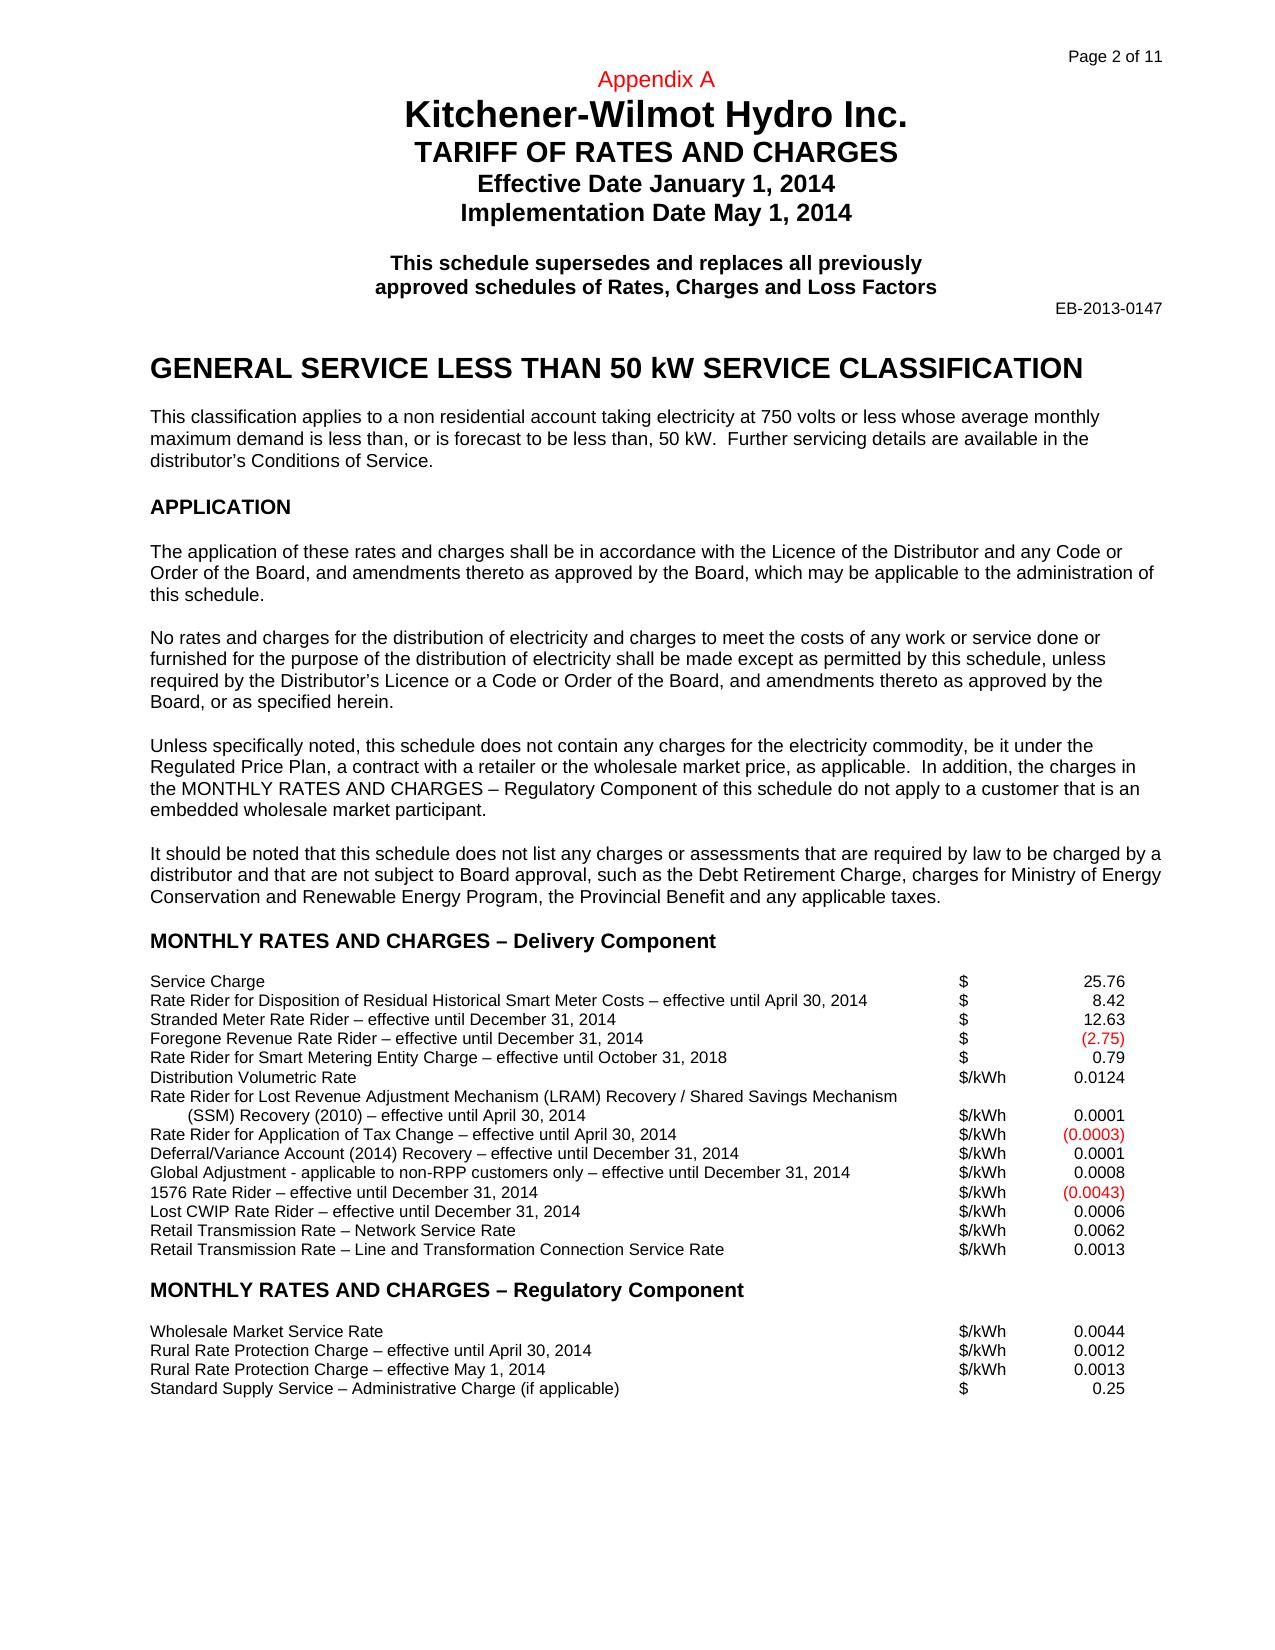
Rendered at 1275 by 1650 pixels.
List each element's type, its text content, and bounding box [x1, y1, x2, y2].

text Rate Rider for Smart Metering Entity Charge – effective until October 31, 2018 $ 0.79 [150, 1048, 1162, 1067]
text Foregone Revenue Rate Rider – effective until December 31, 2014 $ (2.75) [150, 1029, 1162, 1048]
text Wholesale Market Service Rate $/kWh 0.0044 [150, 1321, 1162, 1341]
text (SSM) Recovery (2010) – effective until April 30, 2014 $/kWh 0.0001 [150, 1106, 1162, 1125]
text Service Charge $ 25.76 [150, 972, 1162, 991]
text It should be noted that this schedule does not list any charges or assessments that are required by law to be charged by a distributor and that are not subject to Board approval, such as the Debt Retirement Charge, charges for Ministry of Energy Conservation and Renewable Energy Program, the Provincial Benefit and any applicable taxes. [150, 842, 1162, 907]
text Global Adjustment - applicable to non-RPP customers only – effective until December 31, 2014 $/kWh 0.0008 [150, 1163, 1162, 1182]
text MONTHLY RATES AND CHARGES – Delivery Component [150, 928, 1162, 952]
text APPLICATION [150, 495, 1162, 519]
text No rates and charges for the distribution of electricity and charges to meet the costs of any work or service done or furnished for the purpose of the distribution of electricity shall be made except as permitted by this schedule, unless required by the Distributor’s Licence or a Code or Order of the Board, and amendments thereto as approved by the Board, or as specified herein. [150, 627, 1162, 713]
text The application of these rates and charges shall be in accordance with the Licence of the Distributor and any Code or Order of the Board, and amendments thereto as approved by the Board, which may be applicable to the administration of this schedule. [150, 540, 1162, 605]
text MONTHLY RATES AND CHARGES – Regulatory Component [150, 1278, 1162, 1302]
text Rate Rider for Application of Tax Change – effective until April 30, 2014 $/kWh (0.0003) [150, 1125, 1162, 1144]
text Stranded Meter Rate Rider – effective until December 31, 2014 $ 12.63 [150, 1010, 1162, 1029]
text 1576 Rate Rider – effective until December 31, 2014 $/kWh (0.0043) [150, 1182, 1162, 1202]
text Deferral/Variance Account (2014) Recovery – effective until December 31, 2014 $/kWh 0.0001 [150, 1144, 1162, 1163]
text Standard Supply Service – Administrative Charge (if applicable) $ 0.25 [150, 1379, 1162, 1398]
text Rural Rate Protection Charge – effective May 1, 2014 $/kWh 0.0013 [150, 1360, 1162, 1379]
text GENERAL SERVICE LESS THAN 50 kW SERVICE CLASSIFICATION [150, 351, 1162, 385]
text This classification applies to a non residential account taking electricity at 750 volts or less whose average monthly maximum demand is less than, or is forecast to be less than, 50 kW. Further servicing details are available in the distributor’s Conditions of Service. [150, 406, 1162, 471]
text Retail Transmission Rate – Line and Transformation Connection Service Rate $/kWh 0.0013 [150, 1240, 1162, 1259]
text Rural Rate Protection Charge – effective until April 30, 2014 $/kWh 0.0012 [150, 1341, 1162, 1360]
text Retail Transmission Rate – Network Service Rate $/kWh 0.0062 [150, 1221, 1162, 1240]
text Lost CWIP Rate Rider – effective until December 31, 2014 $/kWh 0.0006 [150, 1202, 1162, 1221]
text Rate Rider for Lost Revenue Adjustment Mechanism (LRAM) Recovery / Shared Savings Mechanism [150, 1087, 1162, 1106]
text Distribution Volumetric Rate $/kWh 0.0124 [150, 1067, 1162, 1087]
text Unless specifically noted, this schedule does not contain any charges for the electricity commodity, be it under the Regulated Price Plan, a contract with a retailer or the wholesale market price, as applicable. In addition, the charges in the MONTHLY RATES AND CHARGES – Regulatory Component of this schedule do not apply to a customer that is an embedded wholesale market participant. [150, 734, 1162, 821]
text Rate Rider for Disposition of Residual Historical Smart Meter Costs – effective until April 30, 2014 $ 8.42 [150, 991, 1162, 1010]
